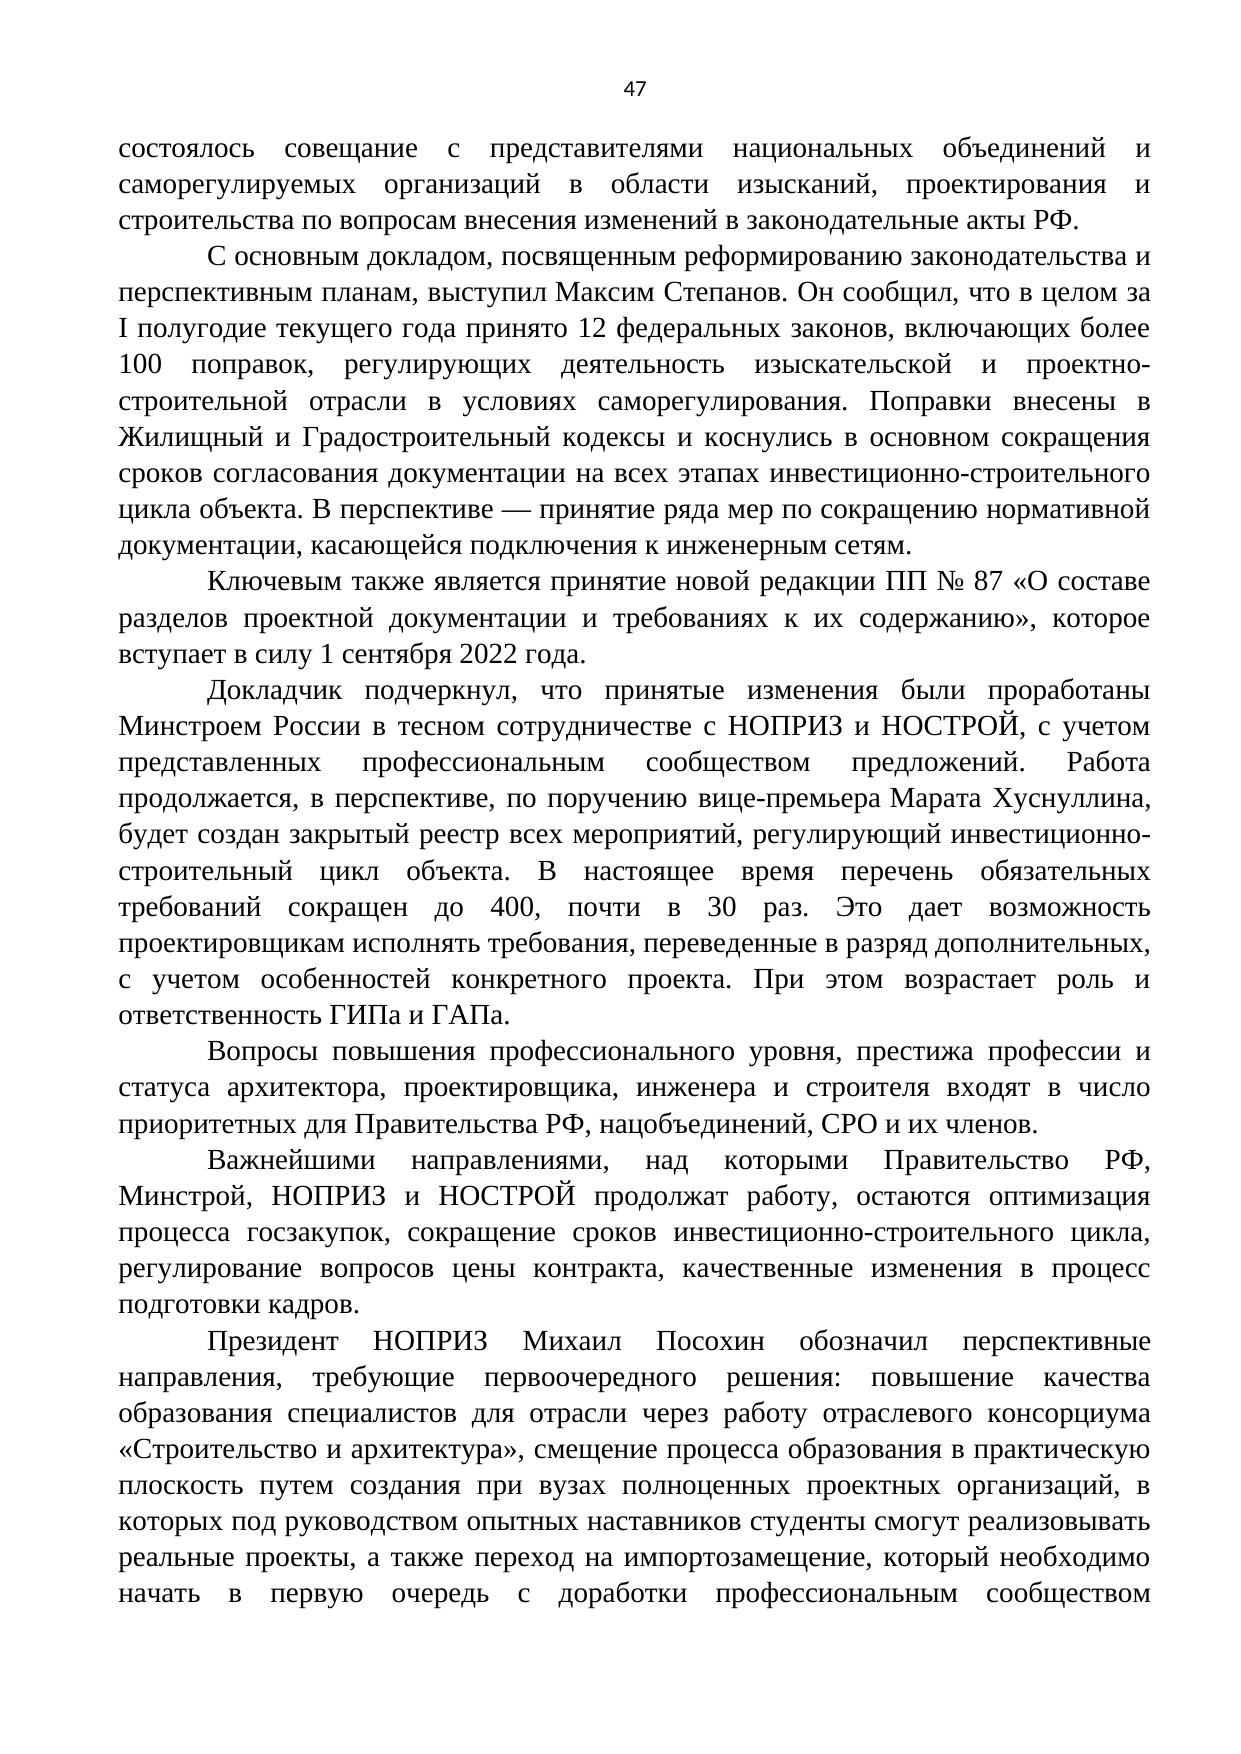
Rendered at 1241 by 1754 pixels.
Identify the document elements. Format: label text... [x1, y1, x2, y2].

text С основным докладом, посвященным реформированию законодательства и перспективным планам, выступил Максим Степанов. Он сообщил, что в целом за I полугодие текущего года принято 12 федеральных законов, включающих более 100 поправок, регулирующих деятельность изыскательской и проектно-строительной отрасли в условиях саморегулирования. Поправки внесены в Жилищный и Градостроительный кодексы и коснулись в основном сокращения сроков согласования документации на всех этапах инвестиционно-строительного цикла объекта. В перспективе — принятие ряда мер по сокращению нормативной документации, касающейся подключения к инженерным сетям. [118, 238, 1152, 561]
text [118, 130, 1152, 236]
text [118, 1323, 1152, 1609]
text Докладчик подчеркнул, что принятые изменения были проработаны Минстроем России в тесном сотрудничестве с НОПРИЗ и НОСТРОЙ, с учетом представленных профессиональным сообществом предложений. Работа продолжается, в перспективе, по поручению вице-премьера Марата Хуснуллина, будет создан закрытый реестр всех мероприятий, регулирующий инвестиционно-строительный цикл объекта. В настоящее время перечень обязательных требований сокращен до 400, почти в 30 раз. Это дает возможность проектировщикам исполнять требования, переведенные в разряд дополнительных, с учетом особенностей конкретного проекта. При этом возрастает роль и ответственность ГИПа и ГАПа. [118, 672, 1152, 1031]
text Важнейшими направлениями, над которыми Правительство РФ, Минстрой, НОПРИЗ и НОСТРОЙ продолжат работу, остаются оптимизация процесса госзакупок, сокращение сроков инвестиционно-строительного цикла, регулирование вопросов цены контракта, качественные изменения в процесс подготовки кадров. [118, 1142, 1152, 1320]
text Ключевым также является принятие новой редакции ПП № 87 «О составе разделов проектной документации и требованиях к их содержанию», которое вступает в силу 1 сентября 2022 года. [118, 563, 1152, 669]
text Вопросы повышения профессионального уровня, престижа профессии и статуса архитектора, проектировщика, инженера и строителя входят в число приоритетных для Правительства РФ, нацобъединений, СРО и их членов. [118, 1033, 1152, 1139]
